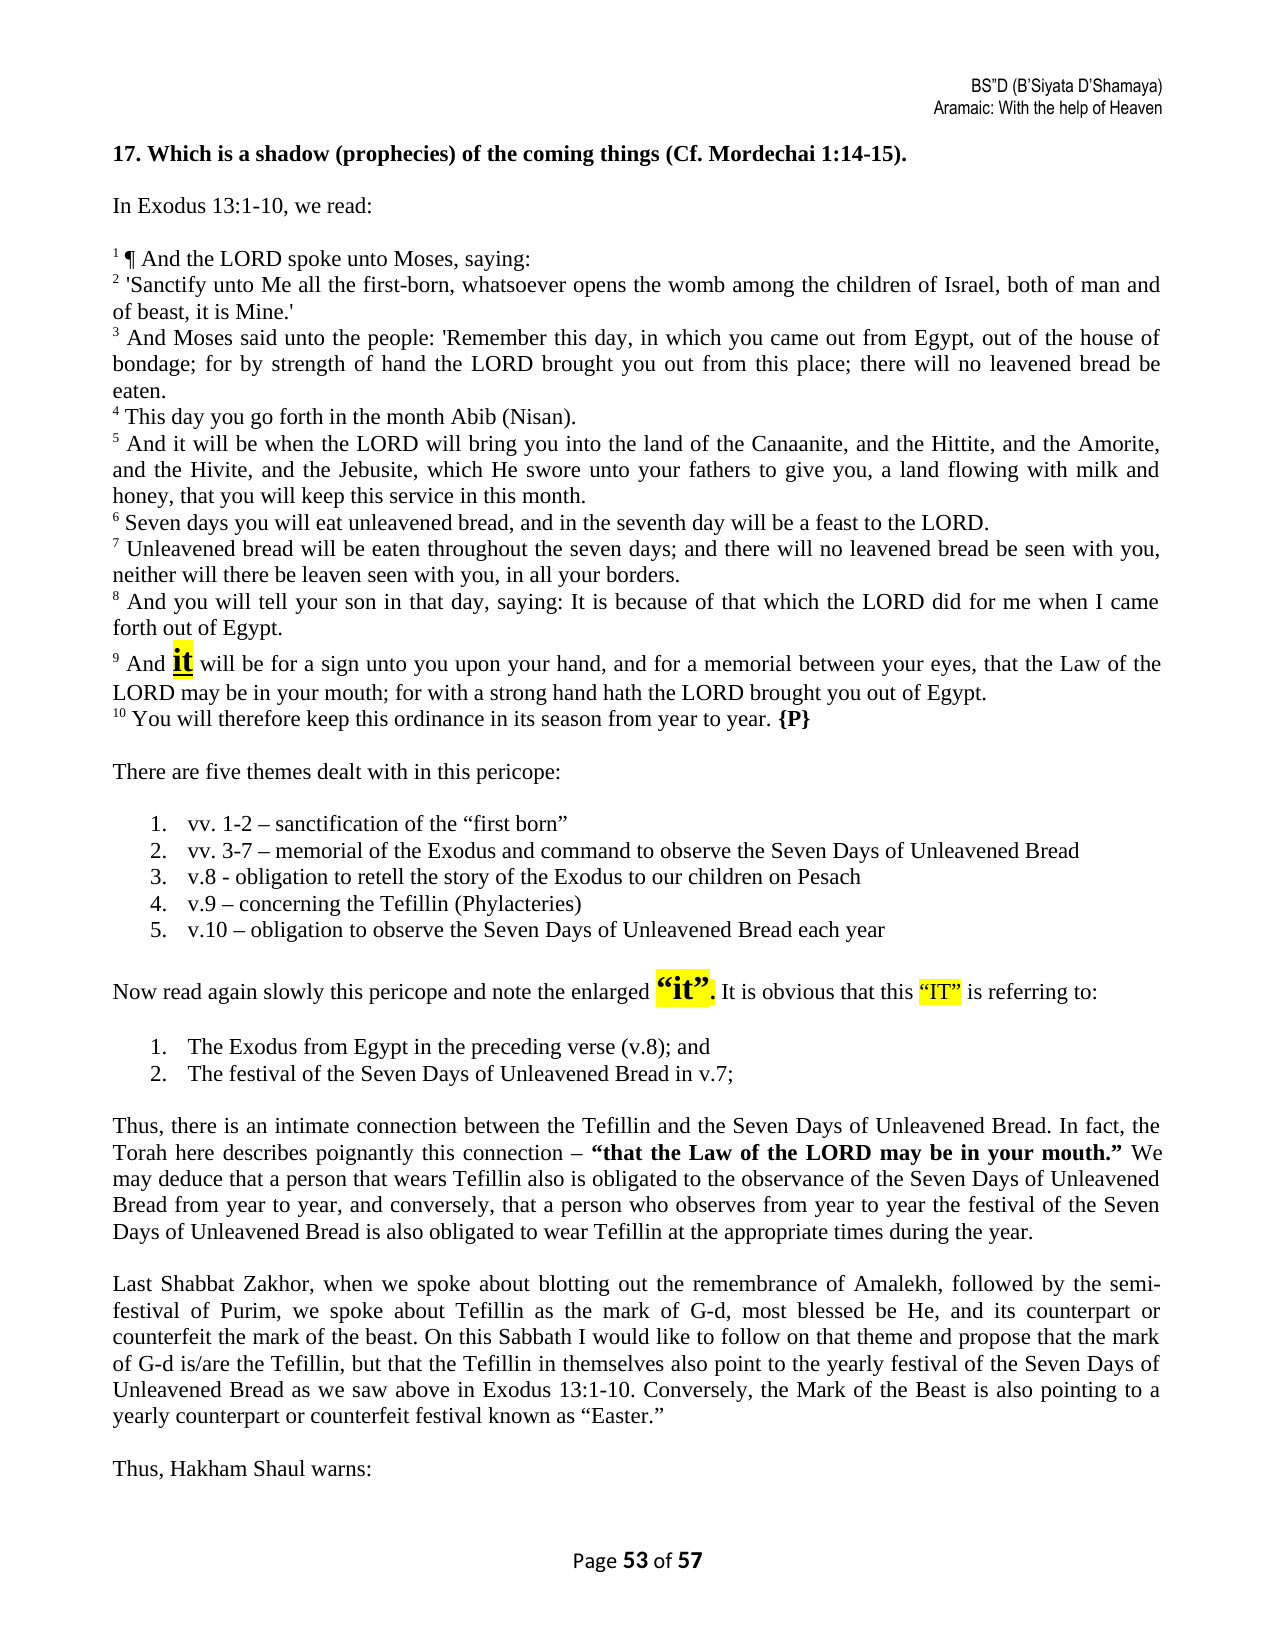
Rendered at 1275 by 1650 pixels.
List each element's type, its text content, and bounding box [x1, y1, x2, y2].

text 9 And it will be for a sign unto you upon your hand, and for a memorial between your eyes, that the Law of the LORD may be in your mouth; for with a strong hand hath the LORD brought you out of Egypt. [112, 640, 1162, 705]
text Last Shabbat Zakhor, when we spoke about blotting out the remembrance of Amalekh, followed by the semi-festival of Purim, we spoke about Tefillin as the mark of G-d, most blessed be He, and its counterpart or counterfeit the mark of the beast. On this Sabbath I would like to follow on that theme and propose that the mark of G-d is/are the Tefillin, but that the Tefillin in themselves also point to the yearly festival of the Seven Days of Unleavened Bread as we saw above in Exodus 13:1-10. Conversely, the Mark of the Beast is also pointing to a yearly counterpart or counterfeit festival known as “Easter.” [112, 1271, 1162, 1429]
list v.9 – concerning the Tefillin (Phylacteries) [150, 889, 1162, 916]
list The festival of the Seven Days of Unleavened Bread in v.7; [150, 1060, 1162, 1086]
text Now read again slowly this pericope and note the enlarged “it”. It is obvious that this “IT” is referring to: [710, 969, 1162, 1007]
text 10 You will therefore keep this ordinance in its season from year to year. {P} [112, 705, 1162, 731]
text There are five themes dealt with in this pericope: [112, 758, 1162, 784]
text 3 And Moses said unto the people: 'Remember this day, in which you came out from Egypt, out of the house of bondage; for by strength of hand the LORD brought you out from this place; there will no leavened bread be eaten. [112, 324, 1162, 403]
text 1 ¶ And the LORD spoke unto Moses, saying: [112, 245, 1162, 271]
text Thus, Hakham Shaul warns: [112, 1455, 1162, 1481]
text In Exodus 13:1-10, we read: [112, 192, 1162, 219]
text Now read again slowly this pericope and note the enlarged “it”. It is obvious that this “IT” is referring to: [112, 969, 656, 1007]
list v.10 – obligation to observe the Seven Days of Unleavened Bread each year [150, 916, 1162, 942]
text 7 Unleavened bread will be eaten throughout the seven days; and there will no leavened bread be seen with you, neither will there be leaven seen with you, in all your borders. [112, 535, 1162, 588]
text 2 'Sanctify unto Me all the first-born, whatsoever opens the womb among the children of Israel, both of man and of beast, it is Mine.' [112, 271, 1162, 324]
list v.8 - obligation to retell the story of the Exodus to our children on Pesach [150, 863, 1162, 889]
text Thus, there is an intimate connection between the Tefillin and the Seven Days of Unleavened Bread. In fact, the Torah here describes poignantly this connection – “that the Law of the LORD may be in your mouth.” We may deduce that a person that wears Tefillin also is obligated to the observance of the Seven Days of Unleavened Bread from year to year, and conversely, that a person who observes from year to year the festival of the Seven Days of Unleavened Bread is also obligated to wear Tefillin at the appropriate times during the year. [112, 1112, 1162, 1244]
text 17. Which is a shadow (prophecies) of the coming things (Cf. Mordechai 1:14-15). [112, 140, 1162, 166]
text 5 And it will be when the LORD will bring you into the land of the Canaanite, and the Hittite, and the Amorite, and the Hivite, and the Jebusite, which He swore unto your fathers to give you, a land flowing with milk and honey, that you will keep this service in this month. [112, 429, 1162, 509]
text 8 And you will tell your son in that day, saying: It is because of that which the LORD did for me when I came forth out of Egypt. [112, 588, 1162, 640]
list The Exodus from Egypt in the preceding verse (v.8); and [150, 1033, 1162, 1060]
list vv. 1-2 – sanctification of the “first born” [150, 811, 1162, 837]
text 6 Seven days you will eat unleavened bread, and in the seventh day will be a feast to the LORD. [112, 509, 1162, 535]
list vv. 3-7 – memorial of the Exodus and command to observe the Seven Days of Unleavened Bread [150, 837, 1162, 863]
text 4 This day you go forth in the month Abib (Nisan). [112, 403, 1162, 429]
